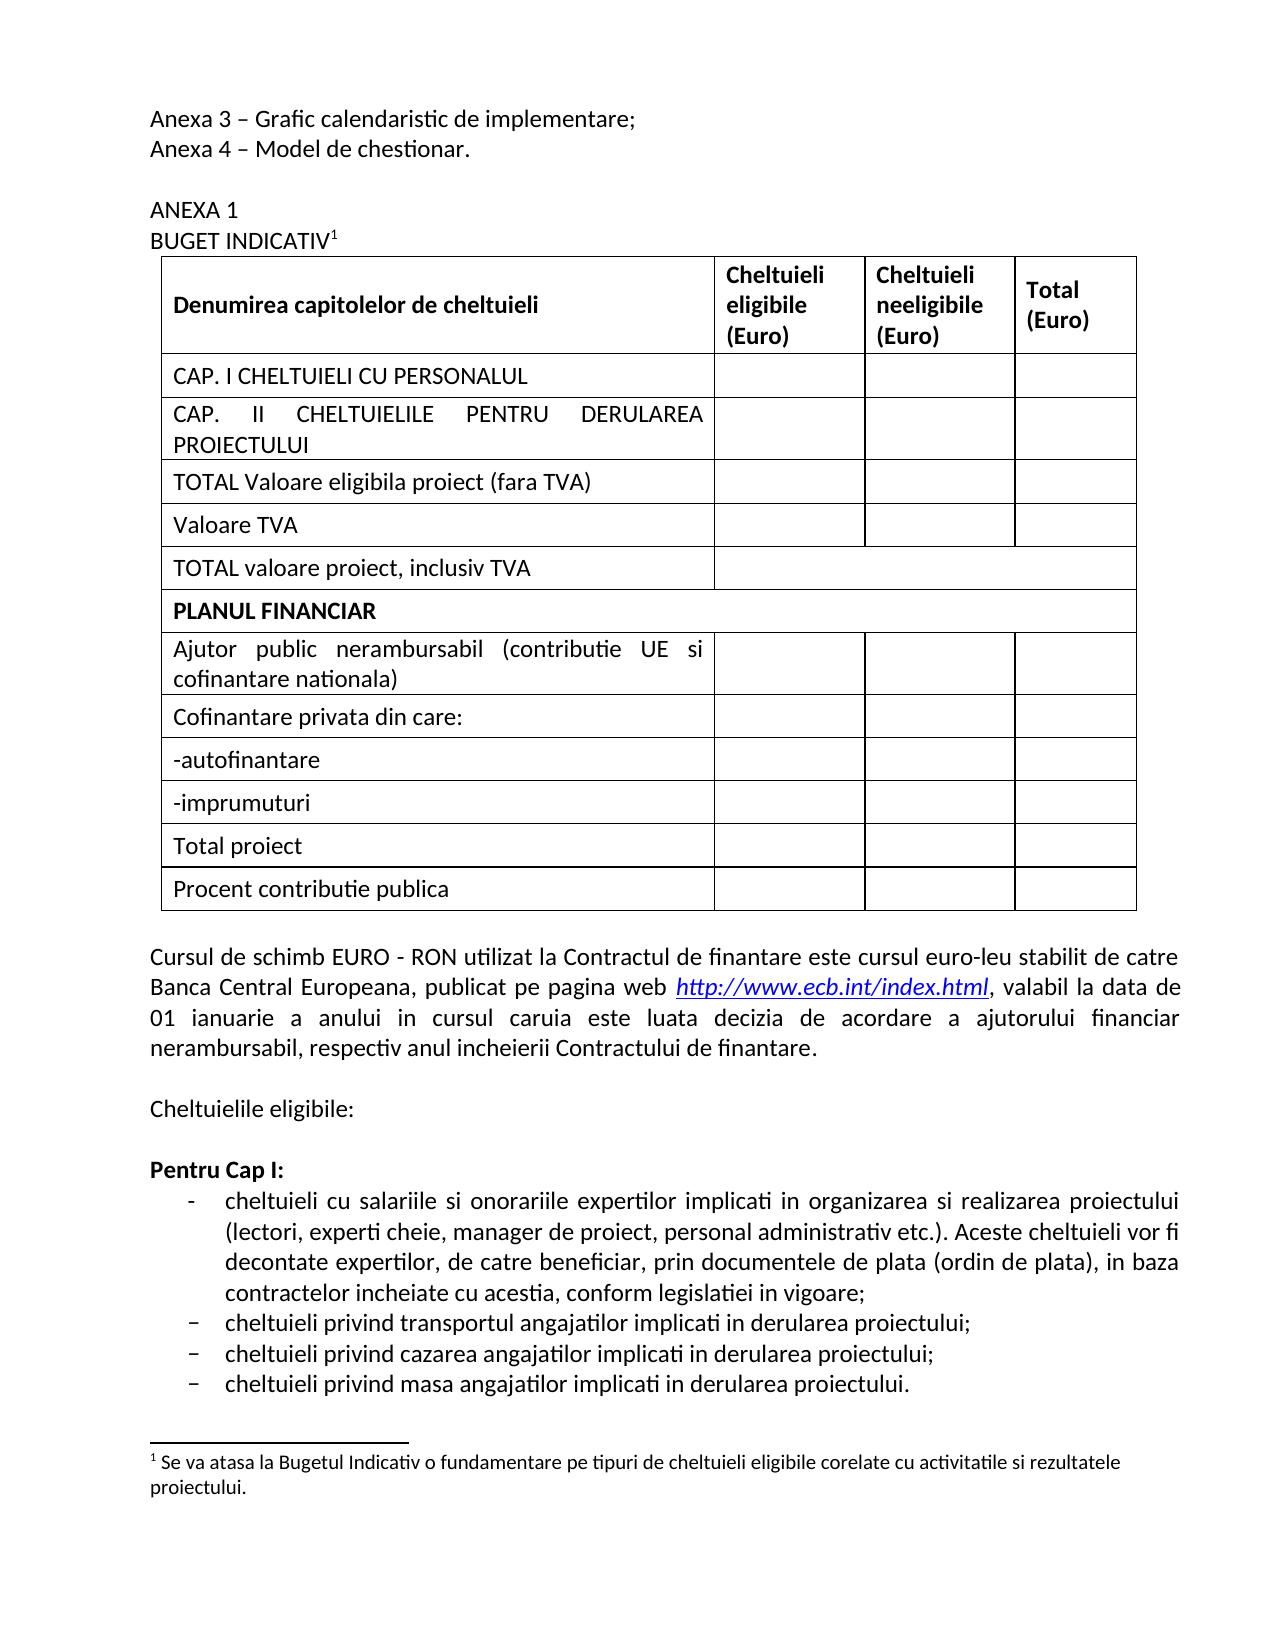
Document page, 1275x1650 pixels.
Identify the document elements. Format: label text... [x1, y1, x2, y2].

table_cell [1016, 781, 1136, 823]
table_cell [866, 354, 1014, 397]
table_cell [1016, 738, 1136, 780]
table_cell [866, 695, 1014, 737]
table_cell Procent contributie publica [162, 868, 714, 909]
table_cell [866, 868, 1014, 909]
table_cell [866, 460, 1014, 502]
table_cell [715, 695, 864, 737]
text ANEXA 1 [150, 194, 1181, 225]
table_cell [866, 504, 1014, 546]
table_header Denumirea capitolelor de cheltuieli [162, 257, 714, 352]
table_cell [715, 398, 864, 459]
table_cell [1016, 695, 1136, 737]
text BUGET INDICATIV [150, 225, 1181, 256]
text Anexa 3 – Grafic calendaristic de implementare; [150, 103, 1181, 133]
table_cell [715, 504, 864, 546]
table_cell [1016, 824, 1136, 866]
table_cell -autofinantare [162, 738, 714, 780]
table_cell TOTAL valoare proiect, inclusiv TVA [162, 547, 714, 589]
list cheltuieli cu salariile si onorariile expertilor implicati in organizarea si realizarea proiectului (lectori, experti cheie, manager de proiect, personal administrativ etc.). Aceste cheltuieli vor fi decontate expertilor, de catre beneficiar, prin documentele de plata (ordin de plata), in baza contractelor incheiate cu acestia, conform legislatiei in vigoare; [187, 1185, 1181, 1307]
table_cell [1016, 633, 1136, 694]
table_cell [715, 738, 864, 780]
table_header Cheltuieli eligibile (Euro) [715, 257, 864, 352]
table_cell PLANUL FINANCIAR [162, 590, 1136, 632]
table_cell CAP. II CHELTUIELILE PENTRU DERULAREA PROIECTULUI [162, 398, 714, 459]
table_cell [1016, 504, 1136, 546]
table_cell [1016, 354, 1136, 397]
text Anexa 4 – Model de chestionar. [150, 133, 1181, 164]
table_cell [1016, 868, 1136, 909]
text Cheltuielile eligibile: [150, 1094, 1181, 1124]
table_cell Ajutor public nerambursabil (contributie UE si cofinantare nationala) [162, 633, 714, 694]
table_cell [715, 868, 864, 909]
table_cell Valoare TVA [162, 504, 714, 546]
table_cell [866, 633, 1014, 694]
table_cell [866, 738, 1014, 780]
table_cell [715, 354, 864, 397]
table_cell [1016, 398, 1136, 459]
list cheltuieli privind masa angajatilor implicati in derularea proiectului. [187, 1368, 1181, 1399]
table_cell [715, 460, 864, 502]
text Cursul de schimb EURO - RON utilizat la Contractul de finantare este cursul euro-leu stabilit de catre Banca Central Europeana, publicat pe pagina web http://www.ecb.int/index.html, valabil la data de 01 ianuarie a anului in cursul caruia este luata decizia de acordare a ajutorului financiar nerambursabil, respectiv anul incheierii Contractului de finantare. [150, 941, 1181, 1063]
list cheltuieli privind transportul angajatilor implicati in derularea proiectului; [187, 1307, 1181, 1338]
table_cell [715, 547, 1136, 589]
table_cell [715, 781, 864, 823]
table_cell [715, 824, 864, 866]
table_cell [866, 398, 1014, 459]
table_cell [715, 633, 864, 694]
table_cell [866, 824, 1014, 866]
table_cell -imprumuturi [162, 781, 714, 823]
text Pentru Cap I: [150, 1155, 1181, 1185]
table_cell CAP. I CHELTUIELI CU PERSONALUL [162, 354, 714, 397]
table_cell Cofinantare privata din care: [162, 695, 714, 737]
table_header Total (Euro) [1016, 257, 1136, 352]
table_cell Total proiect [162, 824, 714, 866]
table_cell [1016, 460, 1136, 502]
table_header Cheltuieli neeligibile (Euro) [866, 257, 1014, 352]
table_cell TOTAL Valoare eligibila proiect (fara TVA) [162, 460, 714, 502]
list cheltuieli privind cazarea angajatilor implicati in derularea proiectului; [187, 1338, 1181, 1368]
table_cell [866, 781, 1014, 823]
